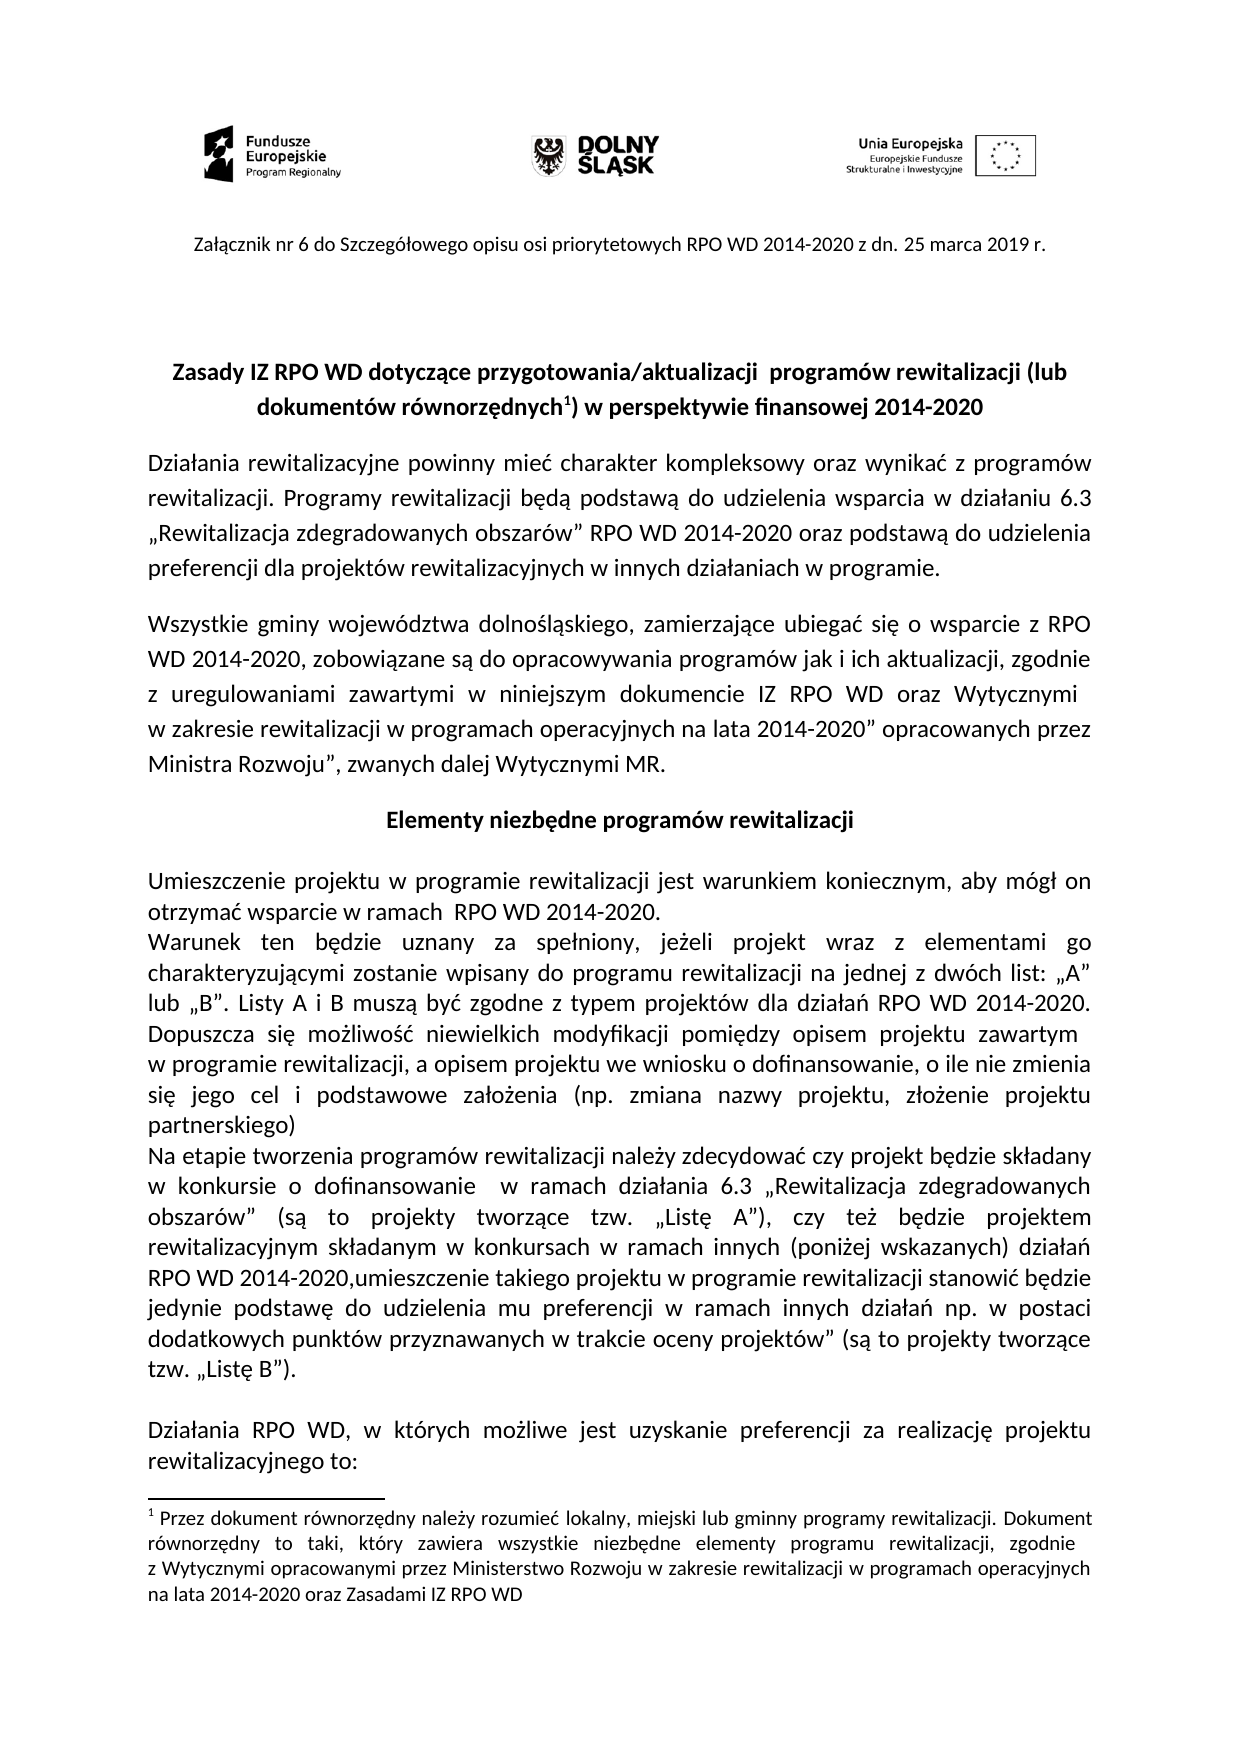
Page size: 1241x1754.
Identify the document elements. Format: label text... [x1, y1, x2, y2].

text Działania rewitalizacyjne powinny mieć charakter kompleksowy oraz wynikać z programów rewitalizacji. Programy rewitalizacji będą podstawą do udzielenia wsparcia w działaniu 6.3 „Rewitalizacja zdegradowanych obszarów” RPO WD 2014-2020 oraz podstawą do udzielenia preferencji dla projektów rewitalizacyjnych w innych działaniach w programie. [148, 447, 1093, 583]
text Warunek ten będzie uznany za spełniony, jeżeli projekt wraz z elementami go charakteryzującymi zostanie wpisany do programu rewitalizacji na jednej z dwóch list: „A” lub „B”. Listy A i B muszą być zgodne z typem projektów dla działań RPO WD 2014-2020. Dopuszcza się możliwość niewielkich modyfikacji pomiędzy opisem projektu zawartym w programie rewitalizacji, a opisem projektu we wniosku o dofinansowanie, o ile nie zmienia się jego cel i podstawowe założenia (np. zmiana nazwy projektu, złożenie projektu partnerskiego) [148, 926, 1093, 1140]
text Elementy niezbędne programów rewitalizacji [148, 804, 1093, 834]
text Na etapie tworzenia programów rewitalizacji należy zdecydować czy projekt będzie składany w konkursie o dofinansowanie w ramach działania 6.3 „Rewitalizacja zdegradowanych obszarów” (są to projekty tworzące tzw. „Listę A”), czy też będzie projektem rewitalizacyjnym składanym w konkursach w ramach innych (poniżej wskazanych) działań RPO WD 2014-2020,umieszczenie takiego projektu w programie rewitalizacji stanowić będzie jedynie podstawę do udzielenia mu preferencji w ramach innych działań np. w postaci dodatkowych punktów przyznawanych w trakcie oceny projektów” (są to projekty tworzące tzw. „Listę B”). [148, 1140, 1093, 1384]
text Zasady IZ RPO WD dotyczące przygotowania/aktualizacji programów rewitalizacji (lub dokumentów równorzędnych) w perspektywie finansowej 2014-2020 [148, 357, 1093, 422]
text Działania RPO WD, w których możliwe jest uzyskanie preferencji za realizację projektu rewitalizacyjnego to: [148, 1414, 1093, 1476]
text Załącznik nr 6 do Szczegółowego opisu osi priorytetowych RPO WD 2014-2020 z dn. 25 marca 2019 r. [148, 231, 1093, 256]
text Wszystkie gminy województwa dolnośląskiego, zamierzające ubiegać się o wsparcie z RPO WD 2014-2020, zobowiązane są do opracowywania programów jak i ich aktualizacji, zgodnie z uregulowaniami zawartymi w niniejszym dokumencie IZ RPO WD oraz Wytycznymi w zakresie rewitalizacji w programach operacyjnych na lata 2014-2020” opracowanych przez Ministra Rozwoju”, zwanych dalej Wytycznymi MR. [148, 608, 1093, 779]
picture [147, 73, 1093, 231]
text Umieszczenie projektu w programie rewitalizacji jest warunkiem koniecznym, aby mógł on otrzymać wsparcie w ramach RPO WD 2014-2020. [148, 865, 1093, 926]
